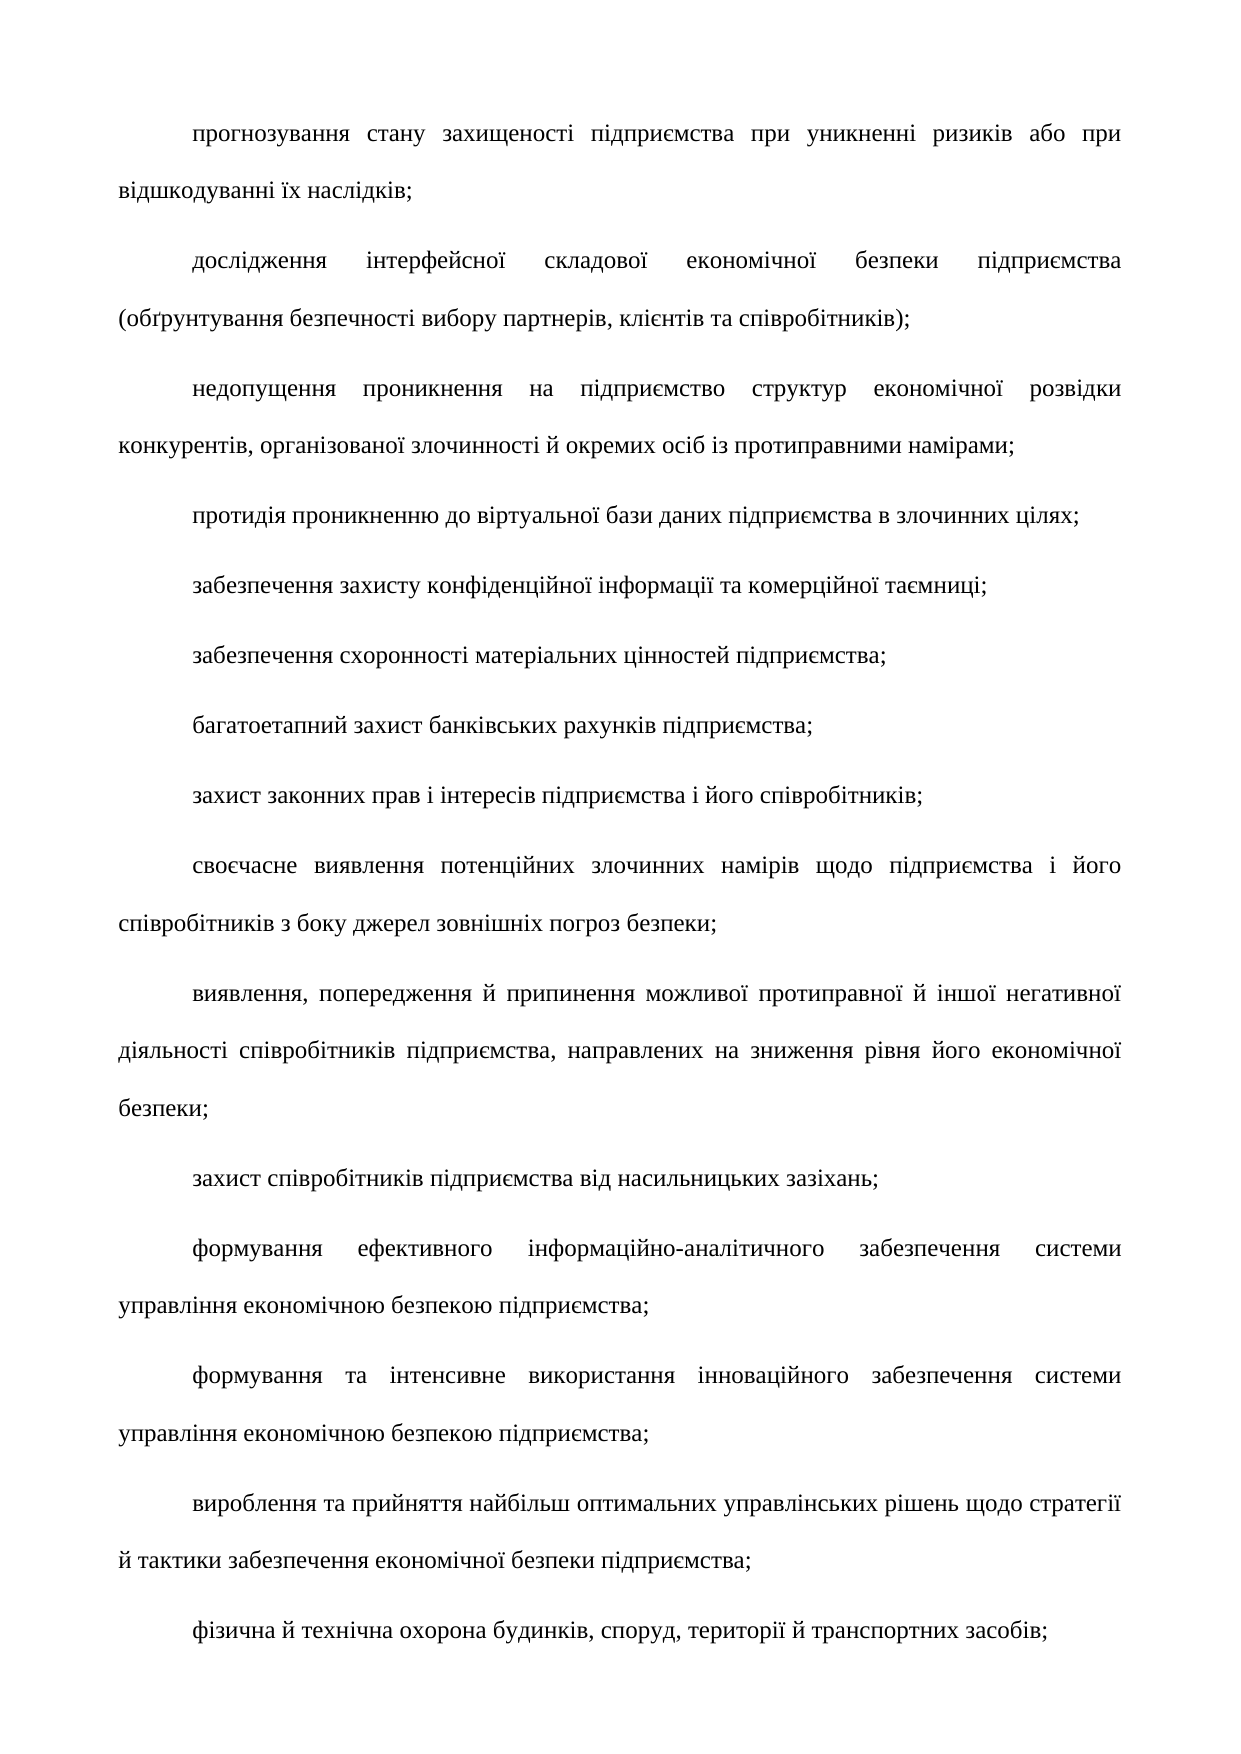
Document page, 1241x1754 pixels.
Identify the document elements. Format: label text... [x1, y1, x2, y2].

text своєчасне виявлення потенційних злочинних намірів щодо підприємства і його співробітників з боку джерел зовнішніх погроз безпеки; [118, 851, 1122, 937]
text багатоетапний захист банківських рахунків підприємства; [118, 711, 1122, 739]
text прогнозування стану захищеності підприємства при уникненні ризиків або при відшкодуванні їх наслідків; [118, 118, 1122, 204]
text захист законних прав і інтересів підприємства і його співробітників; [118, 781, 1122, 809]
text забезпечення захисту конфіденційної інформації та комерційної таємниці; [118, 571, 1122, 599]
text вироблення та прийняття найбільш оптимальних управлінських рішень щодо стратегії й тактики забезпечення економічної безпеки підприємства; [118, 1488, 1122, 1574]
text захист співробітників підприємства від насильницьких зазіхань; [118, 1163, 1122, 1192]
text фізична й технічна охорона будинків, споруд, території й транспортних засобів; [118, 1616, 1122, 1644]
text виявлення, попередження й припинення можливої протиправної й іншої негативної діяльності співробітників підприємства, направлених на зниження рівня його економічної безпеки; [118, 978, 1122, 1122]
text недопущення проникнення на підприємство структур економічної розвідки конкурентів, організованої злочинності й окремих осіб із протиправними намірами; [118, 373, 1122, 459]
text формування ефективного інформаційно-аналітичного забезпечення системи управління економічною безпекою підприємства; [118, 1233, 1122, 1319]
text протидія проникненню до віртуальної бази даних підприємства в злочинних цілях; [118, 501, 1122, 529]
text забезпечення схоронності матеріальних цінностей підприємства; [118, 641, 1122, 669]
text формування та інтенсивне використання інноваційного забезпечення системи управління економічною безпекою підприємства; [118, 1361, 1122, 1447]
text дослідження інтерфейсної складової економічної безпеки підприємства (обґрунтування безпечності вибору партнерів, клієнтів та співробітників); [118, 246, 1122, 332]
